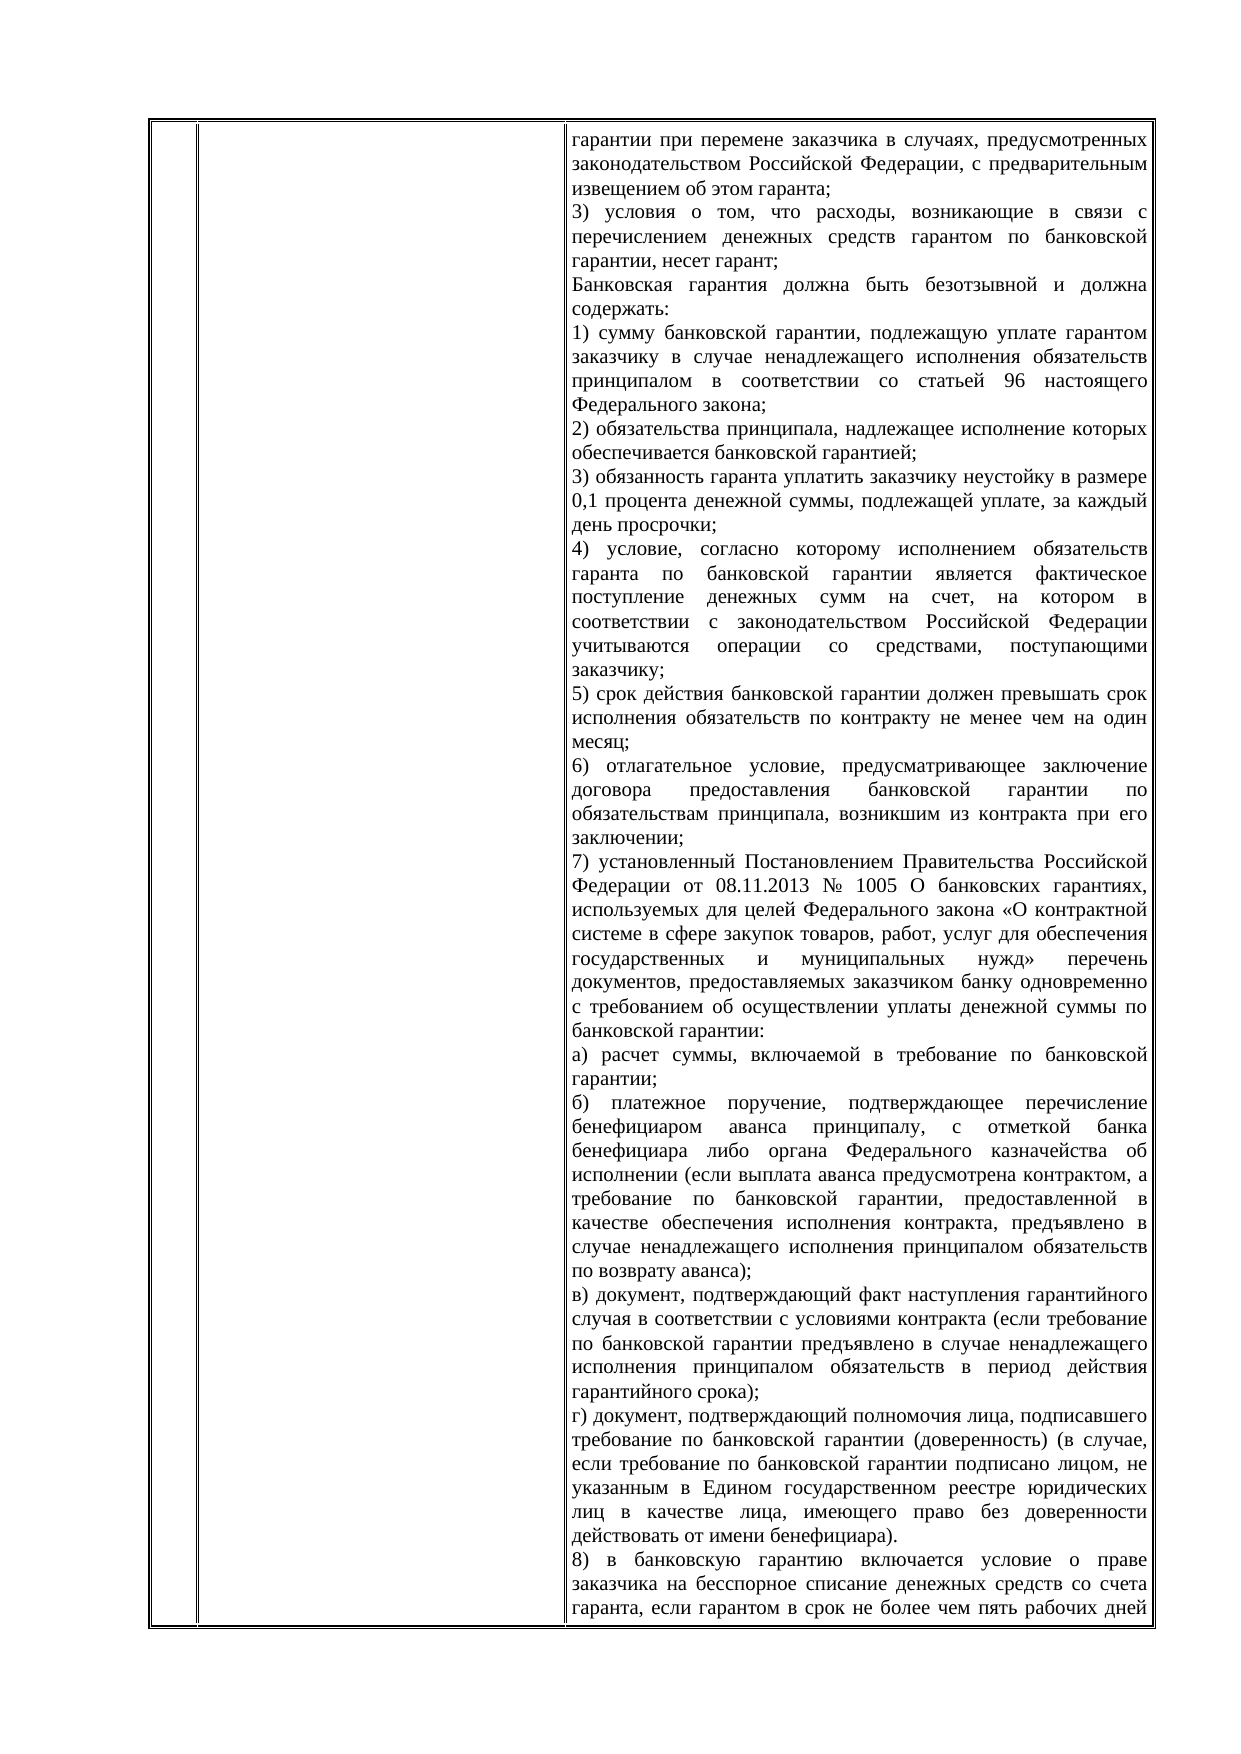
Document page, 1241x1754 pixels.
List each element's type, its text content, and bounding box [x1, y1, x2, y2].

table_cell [566, 122, 1152, 1625]
table_cell 31 [152, 122, 198, 1625]
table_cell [198, 122, 566, 1625]
